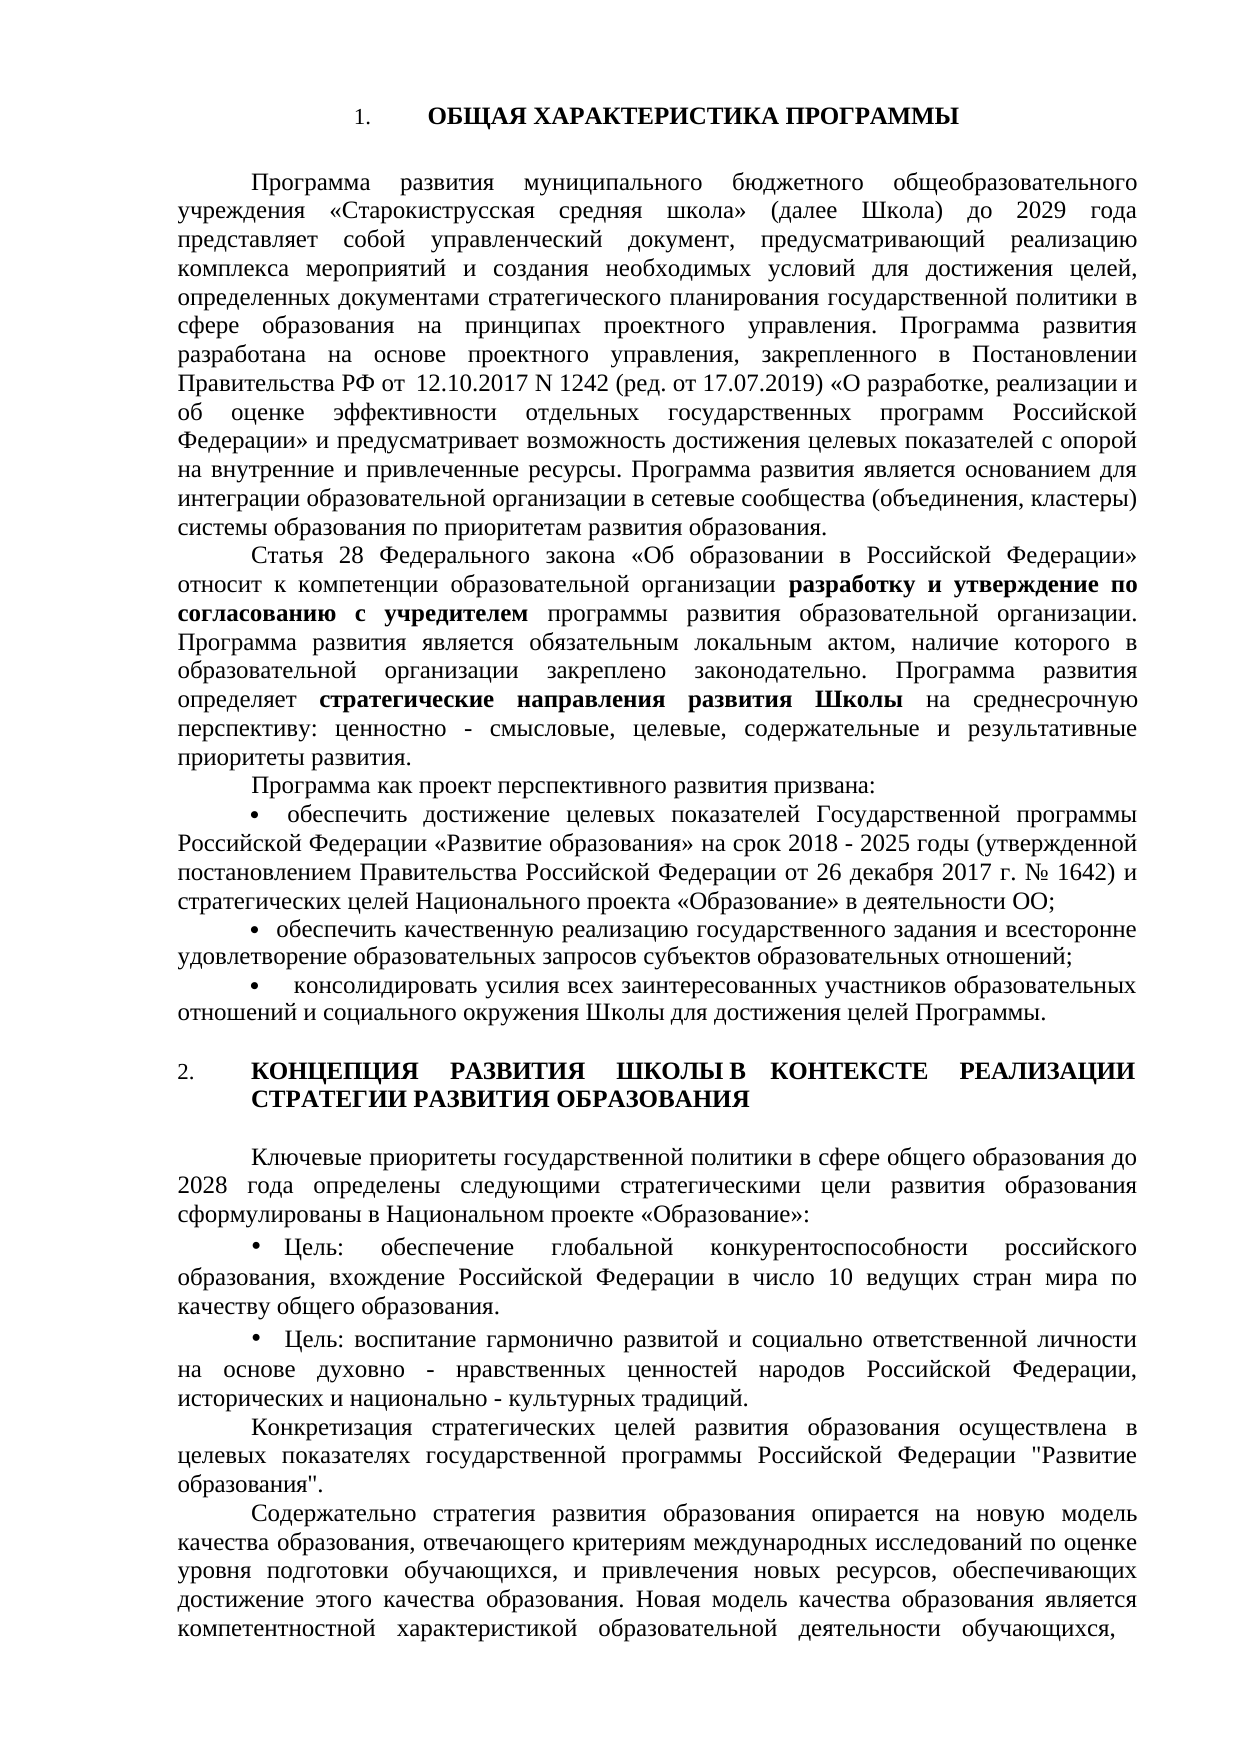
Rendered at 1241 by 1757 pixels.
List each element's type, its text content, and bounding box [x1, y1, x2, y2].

text Программа развития муниципального бюджетного общеобразовательного учреждения «Старокиструсская средняя школа» (далее Школа) до 2029 года представляет собой управленческий документ, предусматривающий реализацию комплекса мероприятий и создания необходимых условий для достижения целей, определенных документами стратегического планирования государственной политики в сфере образования на принципах проектного управления. Программа развития разработана на основе проектного управления, закрепленного в Постановлении Правительства РФ от 12.10.2017 N 1242 (ред. от 17.07.2019) «О разработке, реализации и об оценке эффективности отдельных государственных программ Российской Федерации» и предусматривает возможность достижения целевых показателей с опорой на внутренние и привлеченные ресурсы. Программа развития является основанием для интеграции образовательной организации в сетевые сообщества (объединения, кластеры) системы образования по приоритетам развития образования. [177, 167, 1138, 540]
text Ключевые приоритеты государственной политики в сфере общего образования до 2028 года определены следующими стратегическими цели развития образования сформулированы в Национальном проекте «Образование»: [177, 1142, 1138, 1228]
text Статья 28 Федерального закона «Об образовании в Российской Федерации» относит к компетенции образовательной организации разработку и утверждение по согласованию с учредителем программы развития образовательной организации. Программа развития является обязательным локальным актом, наличие которого в образовательной организации закреплено законодательно. Программа развития определяет стратегические направления развития Школы на среднесрочную перспективу: ценностно - смысловые, целевые, содержательные и результативные приоритеты развития. [177, 540, 1138, 770]
text Конкретизация стратегических целей развития образования осуществлена в целевых показателях государственной программы Российской Федерации "Развитие образования". [177, 1412, 1138, 1498]
list консолидировать усилия всех заинтересованных участников образовательных отношений и социального окружения Школы для достижения целей Программы. [177, 971, 1137, 1026]
text Содержательно стратегия развития образования опирается на новую модель качества образования, отвечающего критериям международных исследований по оценке уровня подготовки обучающихся, и привлечения новых ресурсов, обеспечивающих достижение этого качества образования. Новая модель качества образования является компетентностной характеристикой образовательной деятельности обучающихся, [177, 1498, 1138, 1642]
list обеспечить качественную реализацию государственного задания и всесторонне удовлетворение образовательных запросов субъектов образовательных отношений; [177, 915, 1138, 970]
subtitle ОБЩАЯ ХАРАКТЕРИСТИКА ПРОГРАММЫ [354, 101, 1188, 129]
subtitle КОНЦЕПЦИЯ РАЗВИТИЯ ШКОЛЫ В КОНТЕКСТЕ РЕАЛИЗАЦИИ СТРАТЕГИИ РАЗВИТИЯ ОБРАЗОВАНИЯ [177, 1056, 1138, 1113]
text Программа как проект перспективного развития призвана: [251, 770, 1188, 799]
list обеспечить достижение целевых показателей Государственной программы Российской Федерации «Развитие образования» на срок 2018 - 2025 годы (утвержденной постановлением Правительства Российской Федерации от 26 декабря 2017 г. № 1642) и стратегических целей Национального проекта «Образование» в деятельности ОО; [177, 799, 1138, 914]
list Цель: обеспечение глобальной конкурентоспособности российского образования, вхождение Российской Федерации в число 10 ведущих стран мира по качеству общего образования. [177, 1228, 1138, 1319]
list Цель: воспитание гармонично развитой и социально ответственной личности на основе духовно - нравственных ценностей народов Российской Федерации, исторических и национально - культурных традиций. [177, 1320, 1138, 1411]
